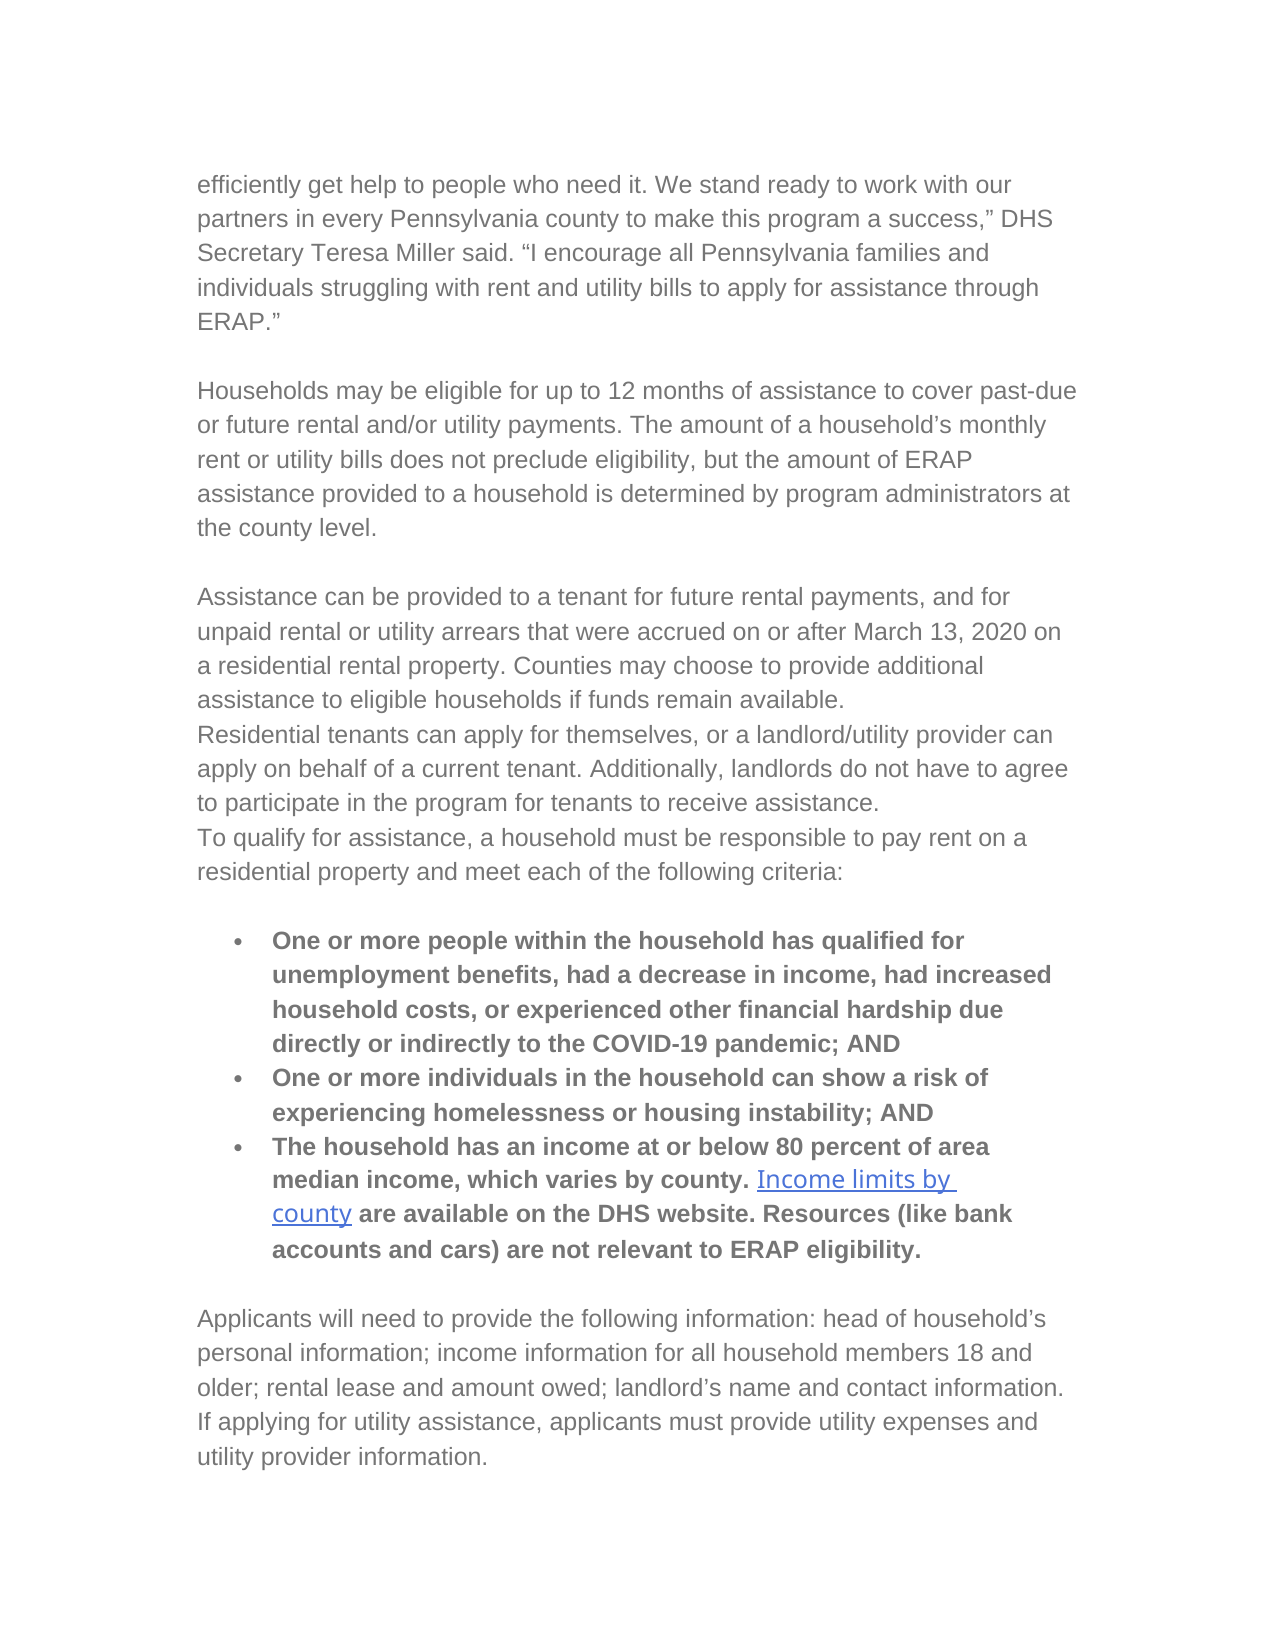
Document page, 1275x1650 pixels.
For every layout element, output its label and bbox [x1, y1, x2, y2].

table_header [150, 150, 1125, 1484]
